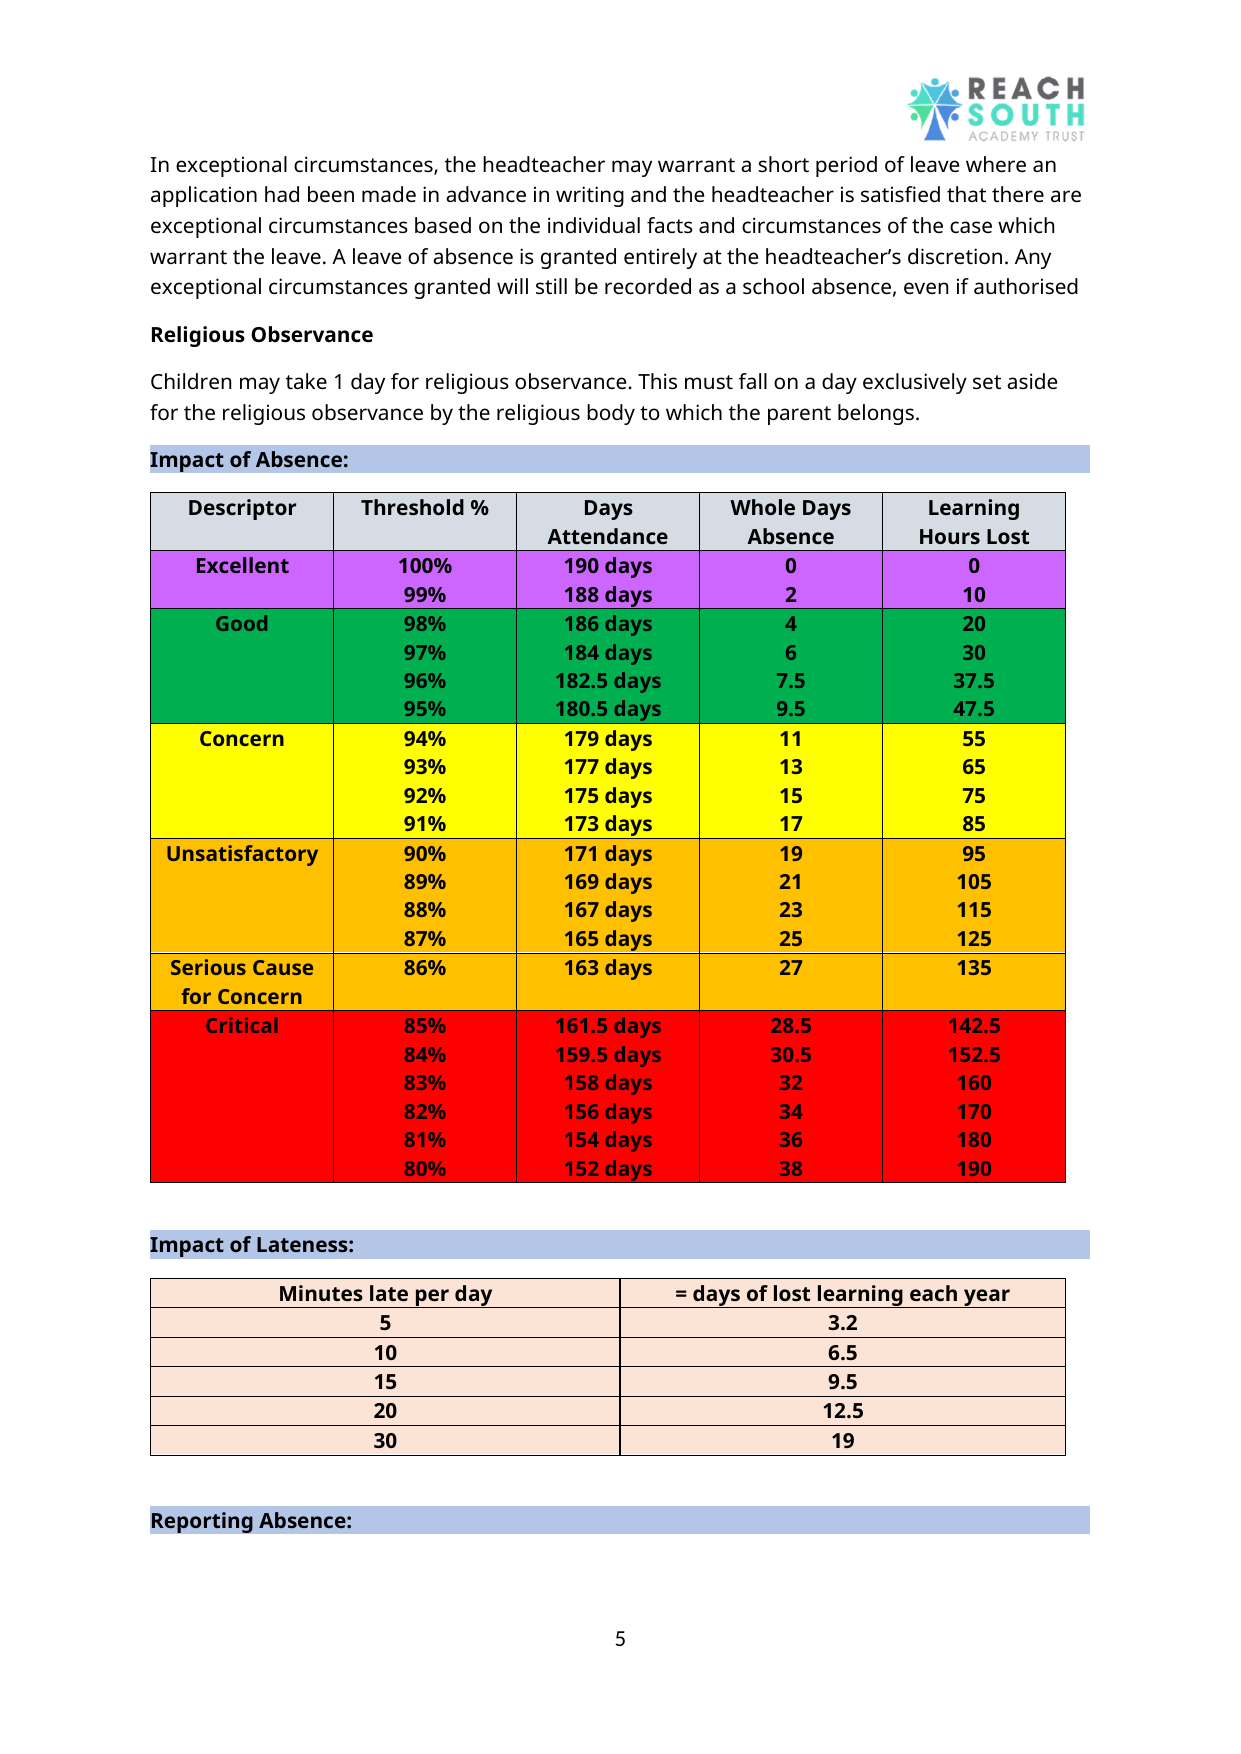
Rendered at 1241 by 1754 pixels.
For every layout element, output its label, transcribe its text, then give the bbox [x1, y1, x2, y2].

table_cell 142.5 152.5 160 170 180 190 [883, 1011, 1065, 1182]
table_cell 161.5 days 159.5 days 158 days 156 days 154 days 152 days [517, 1011, 699, 1182]
text In exceptional circumstances, the headteacher may warrant a short period of leave where an application had been made in advance in writing and the headteacher is satisfied that there are exceptional circumstances based on the individual facts and circumstances of the case which warrant the leave. A leave of absence is granted entirely at the headteacher’s discretion. Any exceptional circumstances granted will still be recorded as a school absence, even if authorised [150, 150, 1090, 301]
table_cell 9.5 [621, 1367, 1065, 1396]
picture [907, 73, 1091, 143]
table_cell 15 [151, 1367, 619, 1396]
table_cell 86% [334, 954, 516, 1010]
table_cell Concern [151, 724, 333, 838]
table_cell 100% 99% [334, 551, 516, 608]
table_cell 5 [151, 1308, 619, 1337]
text Children may take 1 day for religious observance. This must fall on a day exclusively set aside for the religious observance by the religious body to which the parent belongs. [150, 367, 1090, 426]
table_header Days Attendance [517, 493, 699, 550]
table_cell Unsatisfactory [151, 839, 333, 952]
table_header = days of lost learning each year [621, 1279, 1065, 1307]
table_cell 55 65 75 85 [883, 724, 1065, 838]
table_cell 20 [151, 1397, 619, 1425]
table_cell 27 [700, 954, 882, 1010]
text Reporting Absence: [150, 1506, 1090, 1534]
table_cell 6.5 [621, 1338, 1065, 1366]
table_cell 95 105 115 125 [883, 839, 1065, 952]
table_cell 186 days 184 days 182.5 days 180.5 days [517, 609, 699, 723]
table_cell 171 days 169 days 167 days 165 days [517, 839, 699, 952]
text Impact of Lateness: [150, 1230, 1090, 1259]
table_cell 85% 84% 83% 82% 81% 80% [334, 1011, 516, 1182]
table_cell 135 [883, 954, 1065, 1010]
table_cell 4 6 7.5 9.5 [700, 609, 882, 723]
table_cell 163 days [517, 954, 699, 1010]
table_header Minutes late per day [151, 1279, 619, 1307]
table_header Learning Hours Lost [883, 493, 1065, 550]
table_cell 28.5 30.5 32 34 36 38 [700, 1011, 882, 1182]
table_header Descriptor [151, 493, 333, 550]
table_cell 12.5 [621, 1397, 1065, 1425]
table_cell Critical [151, 1011, 333, 1182]
table_cell 19 21 23 25 [700, 839, 882, 952]
table_cell 19 [621, 1426, 1065, 1454]
table_cell 0 2 [700, 551, 882, 608]
table_cell 30 [151, 1426, 619, 1454]
text Impact of Absence: [150, 445, 1090, 473]
table_cell 0 10 [883, 551, 1065, 608]
table_cell 90% 89% 88% 87% [334, 839, 516, 952]
table_cell 20 30 37.5 47.5 [883, 609, 1065, 723]
table_cell 3.2 [621, 1308, 1065, 1337]
table_cell Serious Cause for Concern [151, 954, 333, 1010]
table_header Whole Days Absence [700, 493, 882, 550]
table_header Threshold % [334, 493, 516, 550]
table_cell 179 days 177 days 175 days 173 days [517, 724, 699, 838]
table_cell 98% 97% 96% 95% [334, 609, 516, 723]
table_cell 11 13 15 17 [700, 724, 882, 838]
table_cell Good [151, 609, 333, 723]
text Religious Observance [150, 320, 1090, 348]
table_cell 94% 93% 92% 91% [334, 724, 516, 838]
table_cell 190 days 188 days [517, 551, 699, 608]
table_cell 10 [151, 1338, 619, 1366]
table_cell Excellent [151, 551, 333, 608]
